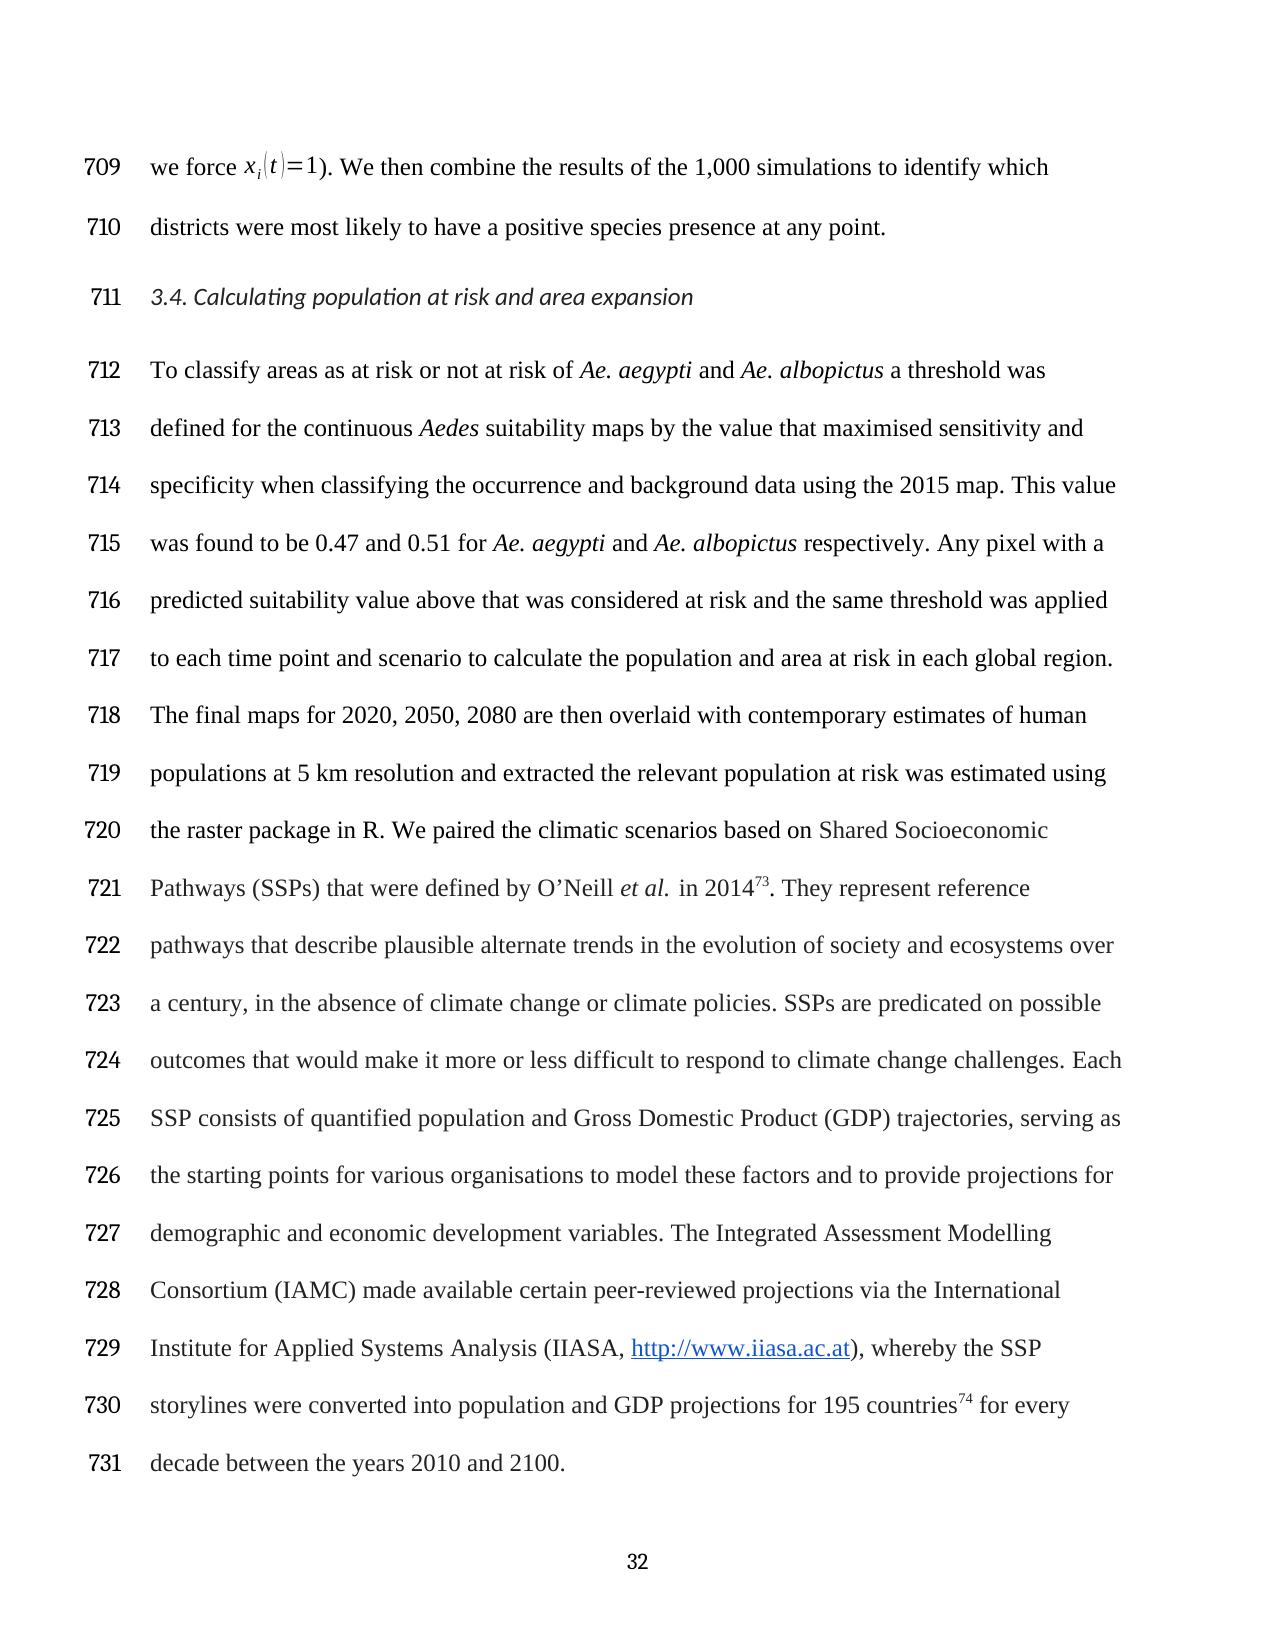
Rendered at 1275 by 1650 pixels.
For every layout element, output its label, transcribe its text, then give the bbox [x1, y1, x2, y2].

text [150, 150, 1125, 240]
subtitle 3.4. Calculating population at risk and area expansion [150, 282, 1125, 312]
text To classify areas as at risk or not at risk of Ae. aegypti and Ae. albopictus a threshold was defined for the continuous Aedes suitability maps by the value that maximised sensitivity and specificity when classifying the occurrence and background data using the 2015 map. This value was found to be 0.47 and 0.51 for Ae. aegypti and Ae. albopictus respectively. Any pixel with a predicted suitability value above that was considered at risk and the same threshold was applied to each time point and scenario to calculate the population and area at risk in each global region. The final maps for 2020, 2050, 2080 are then overlaid with contemporary estimates of human populations at 5 km resolution and extracted the relevant population at risk was estimated using the raster package in R. We paired the climatic scenarios based on Shared Socioeconomic Pathways (SSPs) that were defined by O’Neill et al. in 201473. They represent reference pathways that describe plausible alternate trends in the evolution of society and ecosystems over a century, in the absence of climate change or climate policies. SSPs are predicated on possible outcomes that would make it more or less difficult to respond to climate change challenges. Each SSP consists of quantified population and Gross Domestic Product (GDP) trajectories, serving as the starting points for various organisations to model these factors and to provide projections for demographic and economic development variables. The Integrated Assessment Modelling Consortium (IAMC) made available certain peer-reviewed projections via the International Institute for Applied Systems Analysis (IIASA, http://www.iiasa.ac.at), whereby the SSP storylines were converted into population and GDP projections for 195 countries74 for every decade between the years 2010 and 2100. [150, 355, 1125, 1476]
